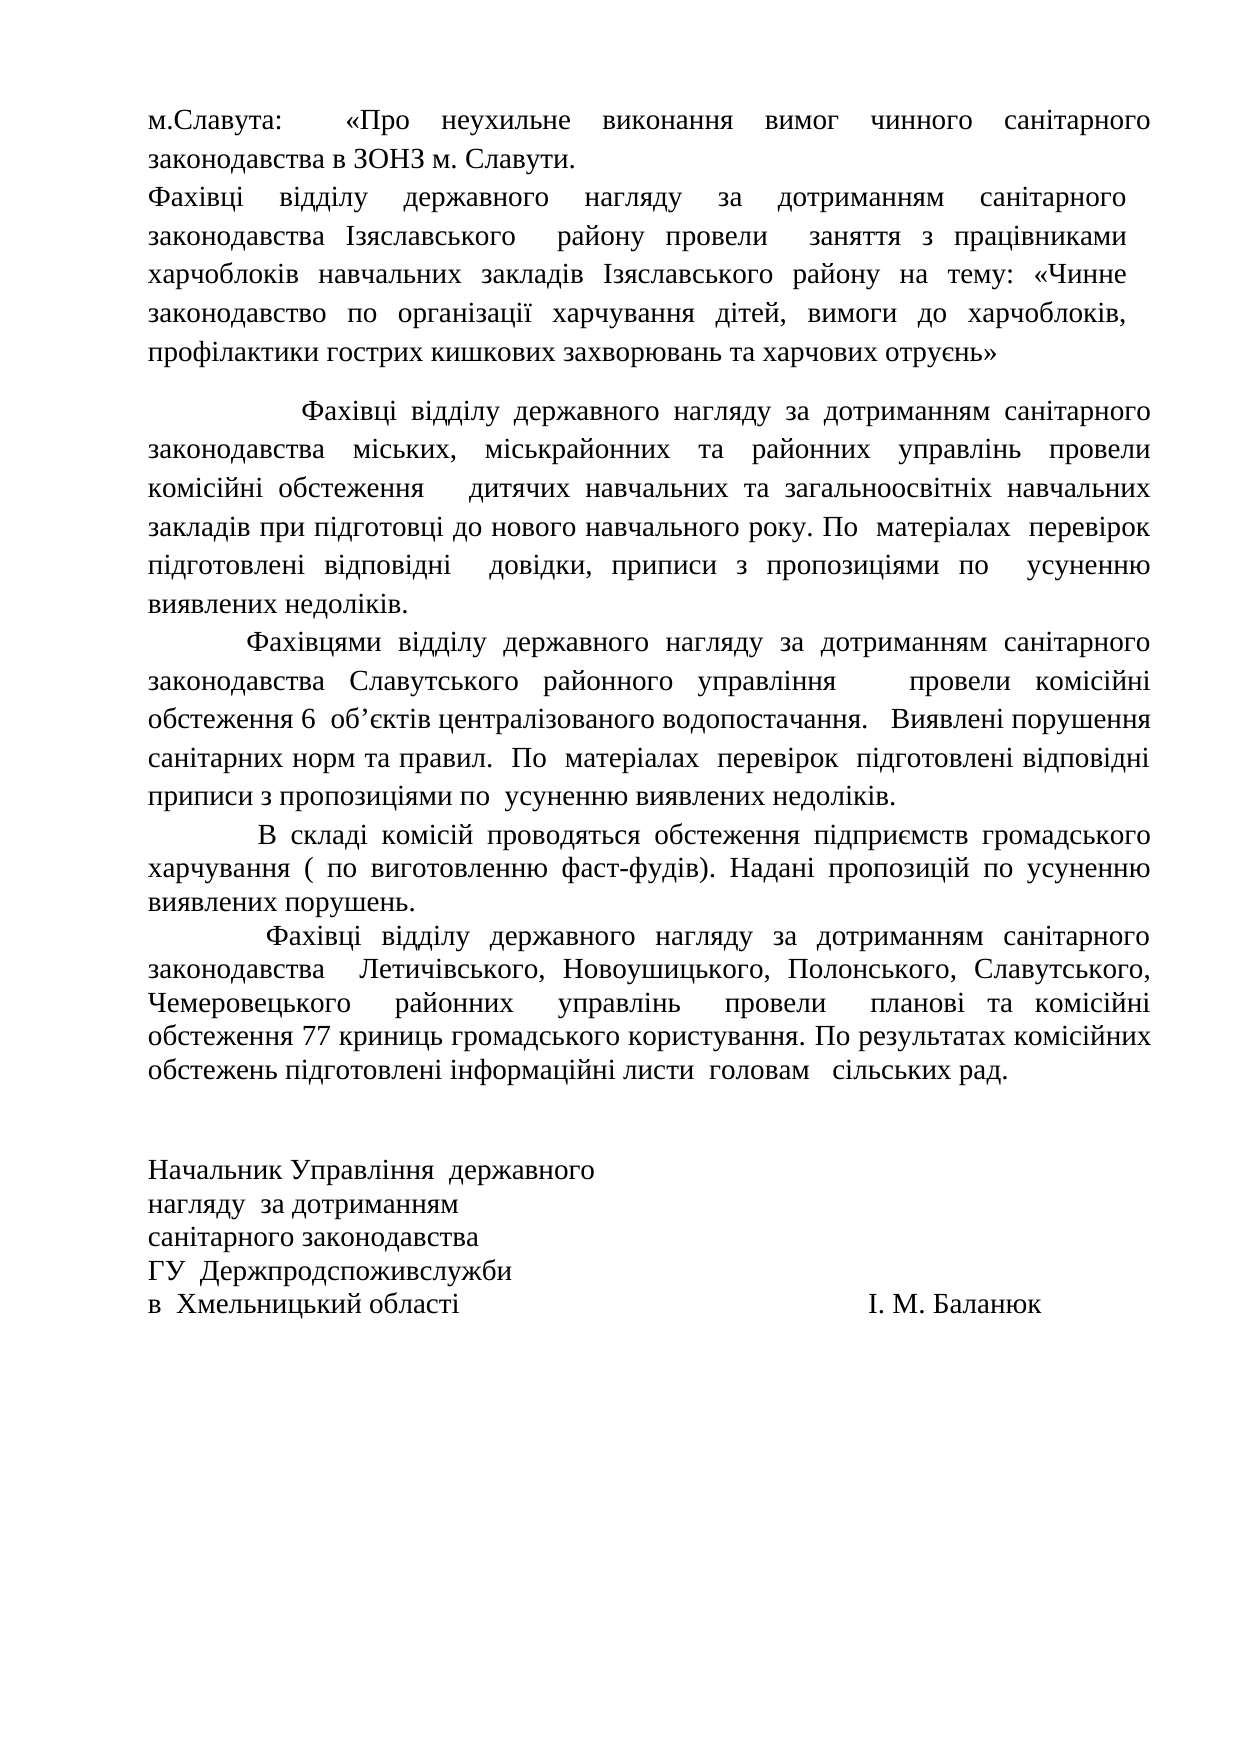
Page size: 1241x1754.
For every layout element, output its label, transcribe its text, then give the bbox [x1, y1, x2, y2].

text в Хмельницький області І. М. Баланюк [148, 1287, 1152, 1320]
text ГУ Держпродспоживслужби [148, 1253, 1152, 1287]
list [148, 102, 1152, 174]
text В складі комісій проводяться обстеження підприємств громадського харчування ( по виготовленню фаст-фудів). Надані пропозицій по усуненню виявлених порушень. [148, 817, 1152, 918]
text санітарного законодавства [148, 1219, 1152, 1253]
text Фахівцями відділу державного нагляду за дотриманням санітарного законодавства Славутського районного управління провели комісійні обстеження 6 об’єктів централізованого водопостачання. Виявлені порушення санітарних норм та правил. По матеріалах перевірок підготовлені відповідні приписи з пропозиціями по усуненню виявлених недоліків. [148, 624, 1152, 812]
text нагляду за дотриманням [148, 1186, 1152, 1219]
list Фахівці відділу державного нагляду за дотриманням санітарного законодавства Ізяславського району провели заняття з працівниками харчоблоків навчальних закладів Ізяславського району на тему: «Чинне законодавство по організації харчування дітей, вимоги до харчоблоків, профілактики гострих кишкових захворювань та харчових отруєнь» [148, 179, 1127, 367]
text Фахівці відділу державного нагляду за дотриманням санітарного законодавства міських, міськрайонних та районних управлінь провели комісійні обстеження дитячих навчальних та загальноосвітніх навчальних закладів при підготовці до нового навчального року. По матеріалах перевірок підготовлені відповідні довідки, приписи з пропозиціями по усуненню виявлених недоліків. [148, 393, 1152, 619]
text Фахівці відділу державного нагляду за дотриманням санітарного законодавства Летичівського, Новоушицького, Полонського, Славутського, Чемеровецького районних управлінь провели планові та комісійні обстеження 77 криниць громадського користування. По результатах комісійних обстежень підготовлені інформаційні листи головам сільських рад. [148, 918, 1152, 1085]
text Начальник Управління державного [148, 1152, 1152, 1186]
